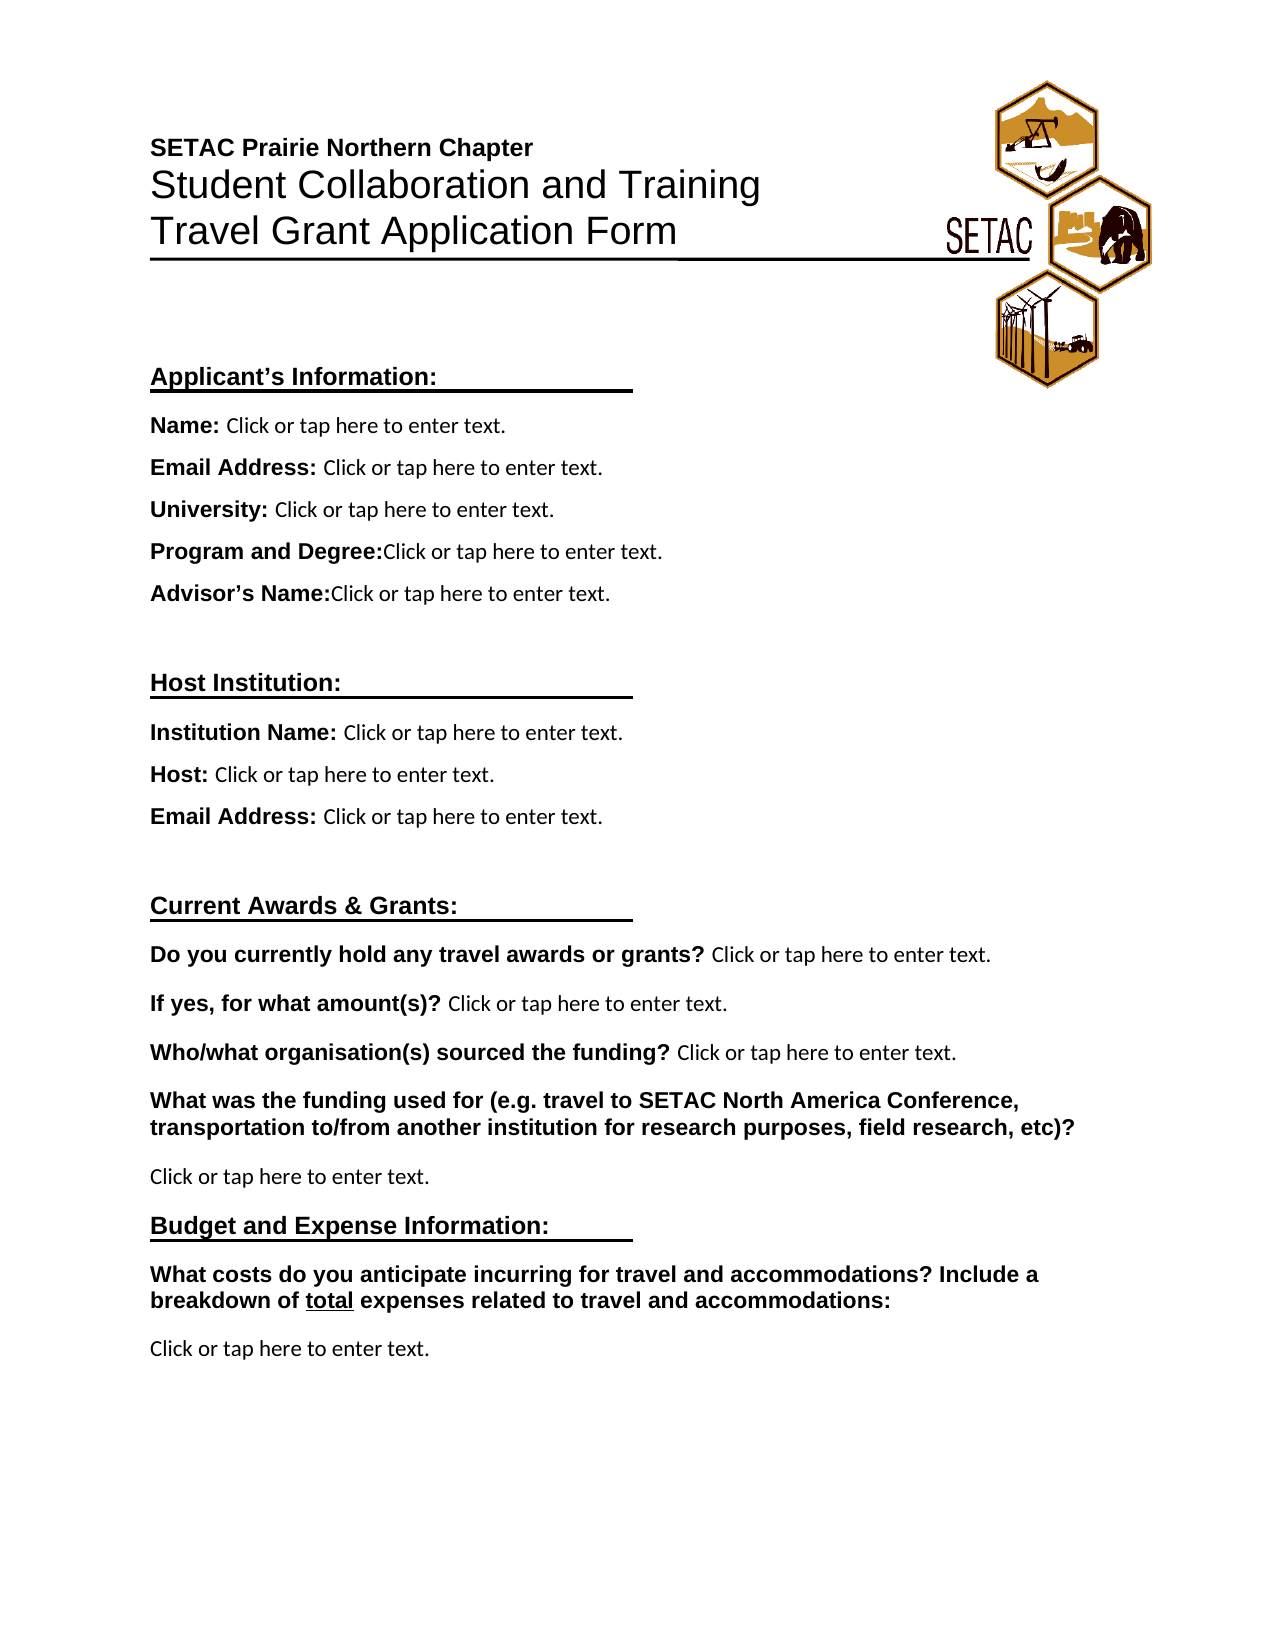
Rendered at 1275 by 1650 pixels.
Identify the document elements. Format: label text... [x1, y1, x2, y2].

text Applicant’s Information: [150, 362, 945, 390]
text University: [150, 495, 1125, 523]
text If yes, for what amount(s)? [150, 989, 1125, 1017]
text What was the funding used for (e.g. travel to SETAC North America Conference, transportation to/from another institution for research purposes, field research, etc)? [150, 1087, 1125, 1141]
picture [942, 62, 1159, 404]
text Current Awards & Grants: [150, 891, 1125, 920]
text What costs do you anticipate incurring for travel and accommodations? Include a breakdown of total expenses related to travel and accommodations: [150, 1261, 1125, 1313]
text Host: [150, 760, 1125, 788]
text Do you currently hold any travel awards or grants? [150, 941, 1125, 968]
text Host Institution: [150, 668, 1125, 697]
text Advisor’s Name: [150, 579, 1125, 607]
text Budget and Expense Information: [150, 1211, 1125, 1240]
text Who/what organisation(s) sourced the funding? [150, 1038, 1125, 1066]
text Program and Degree: [150, 537, 1125, 565]
text Name: [150, 411, 1125, 439]
text Institution Name: [150, 718, 1125, 746]
text Email Address: [150, 802, 1125, 830]
text Email Address: [150, 453, 1125, 481]
